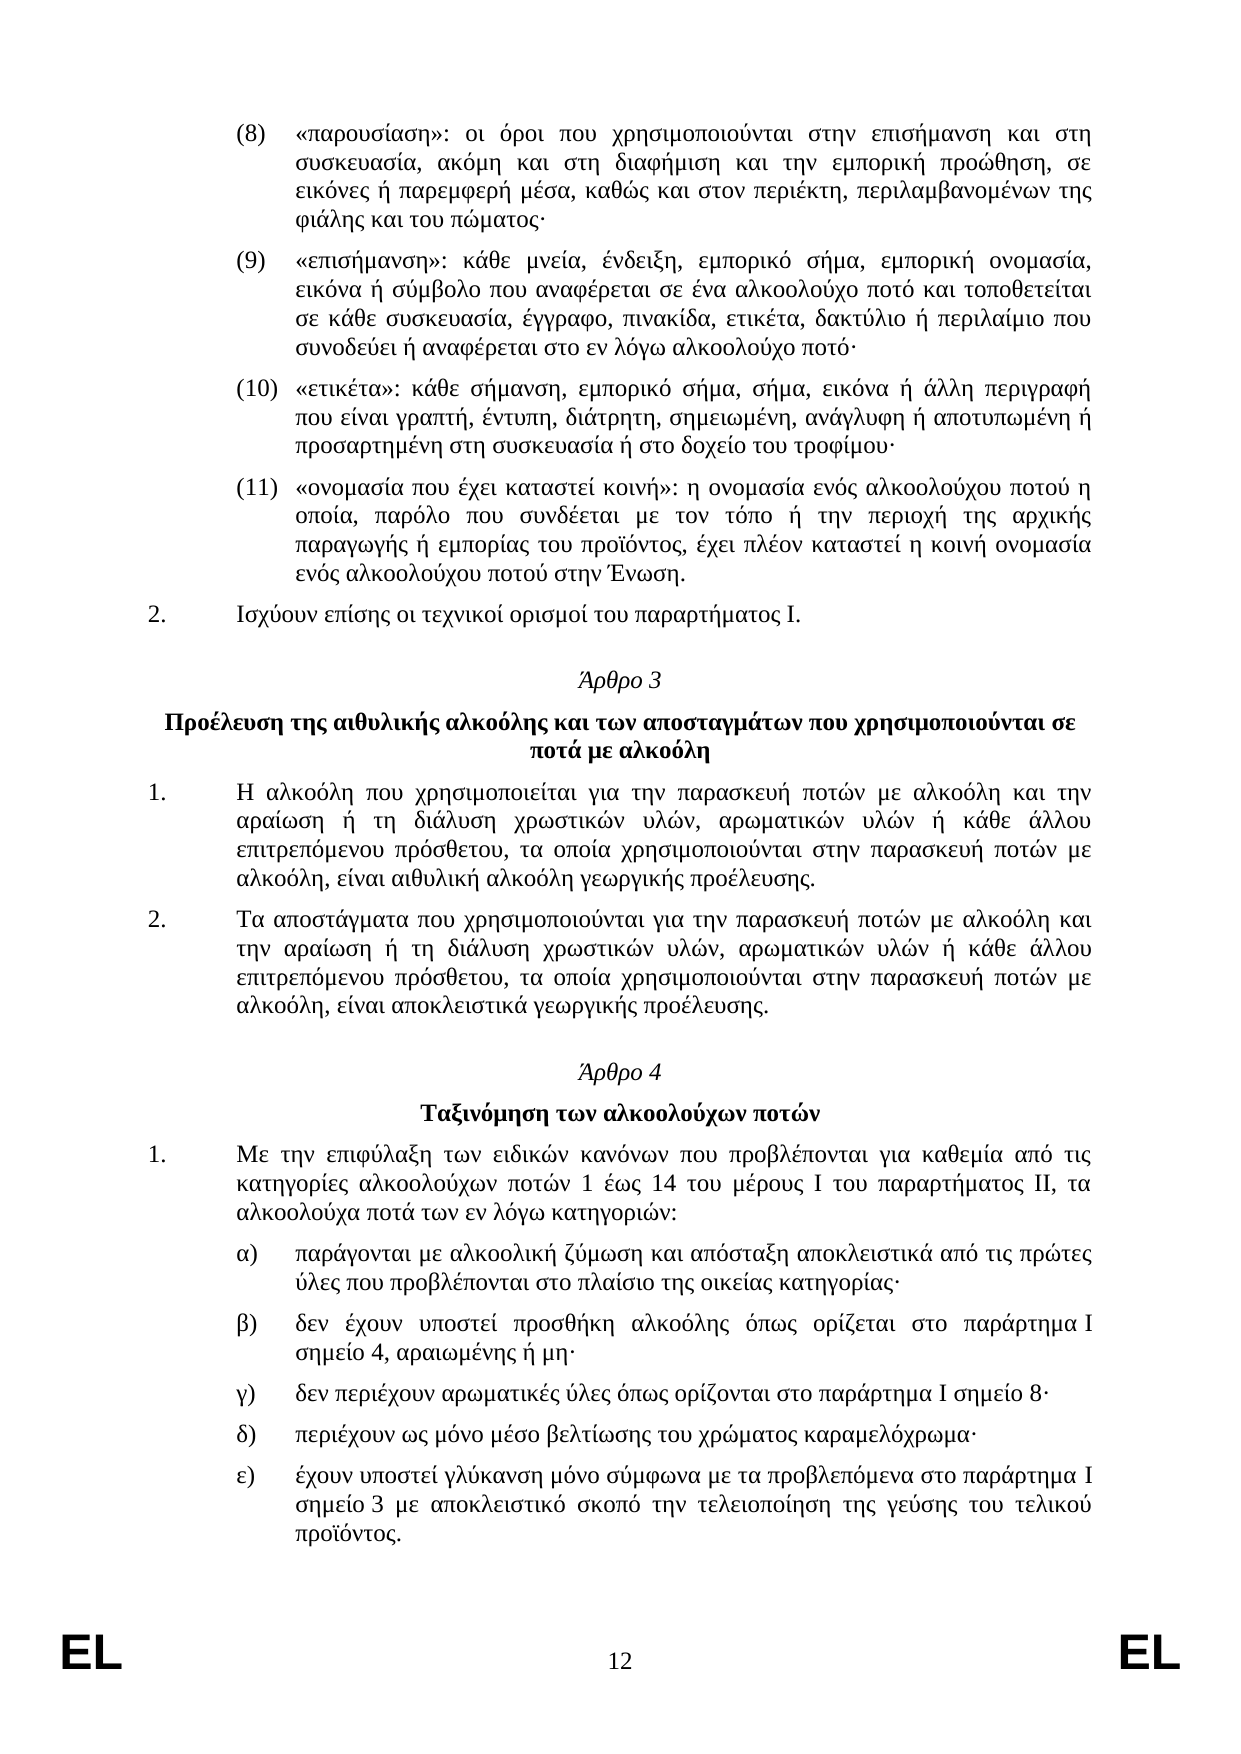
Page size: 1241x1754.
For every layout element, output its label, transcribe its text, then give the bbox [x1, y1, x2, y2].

text ε) έχουν υποστεί γλύκανση μόνο σύμφωνα με τα προβλεπόμενα στο παράρτημα Ι σημείο 3 με αποκλειστικό σκοπό την τελειοποίηση της γεύσης του τελικού προϊόντος. [236, 1461, 1093, 1547]
text β) δεν έχουν υποστεί προσθήκη αλκοόλης όπως ορίζεται στο παράρτημα Ι σημείο 4, αραιωμένης ή μη· [236, 1308, 1093, 1366]
text Προέλευση της αιθυλικής αλκοόλης και των αποσταγμάτων που χρησιμοποιούνται σε ποτά με αλκοόλη [148, 707, 1093, 764]
text Άρθρο 4 [148, 1057, 1093, 1086]
text 2. Τα αποστάγματα που χρησιμοποιούνται για την παρασκευή ποτών με αλκοόλη και την αραίωση ή τη διάλυση χρωστικών υλών, αρωματικών υλών ή κάθε άλλου επιτρεπόμενου πρόσθετου, τα οποία χρησιμοποιούνται στην παρασκευή ποτών με αλκοόλη, είναι αποκλειστικά γεωργικής προέλευσης. [148, 904, 1093, 1019]
text α) παράγονται με αλκοολική ζύμωση και απόσταξη αποκλειστικά από τις πρώτες ύλες που προβλέπονται στο πλαίσιο της οικείας κατηγορίας· [236, 1238, 1093, 1296]
list «επισήμανση»: κάθε μνεία, ένδειξη, εμπορικό σήμα, εμπορική ονομασία, εικόνα ή σύμβολο που αναφέρεται σε ένα αλκοολούχο ποτό και τοποθετείται σε κάθε συσκευασία, έγγραφο, πινακίδα, ετικέτα, δακτύλιο ή περιλαίμιο που συνοδεύει ή αναφέρεται στο εν λόγω αλκοολούχο ποτό· [236, 246, 1093, 361]
text 1. Η αλκοόλη που χρησιμοποιείται για την παρασκευή ποτών με αλκοόλη και την αραίωση ή τη διάλυση χρωστικών υλών, αρωματικών υλών ή κάθε άλλου επιτρεπόμενου πρόσθετου, τα οποία χρησιμοποιούνται στην παρασκευή ποτών με αλκοόλη, είναι αιθυλική αλκοόλη γεωργικής προέλευσης. [148, 777, 1093, 892]
text δ) περιέχουν ως μόνο μέσο βελτίωσης του χρώματος καραμελόχρωμα· [236, 1419, 1093, 1448]
list «ετικέτα»: κάθε σήμανση, εμπορικό σήμα, σήμα, εικόνα ή άλλη περιγραφή που είναι γραπτή, έντυπη, διάτρητη, σημειωμένη, ανάγλυφη ή αποτυπωμένη ή προσαρτημένη στη συσκευασία ή στο δοχείο του τροφίμου· [236, 373, 1093, 459]
list «παρουσίαση»: οι όροι που χρησιμοποιούνται στην επισήμανση και στη συσκευασία, ακόμη και στη διαφήμιση και την εμπορική προώθηση, σε εικόνες ή παρεμφερή μέσα, καθώς και στον περιέκτη, περιλαμβανομένων της φιάλης και του πώματος· [236, 118, 1093, 233]
text Άρθρο 3 [148, 666, 1093, 694]
text Ταξινόμηση των αλκοολούχων ποτών [148, 1098, 1093, 1127]
text γ) δεν περιέχουν αρωματικές ύλες όπως ορίζονται στο παράρτημα Ι σημείο 8· [236, 1378, 1093, 1407]
list «ονομασία που έχει καταστεί κοινή»: η ονομασία ενός αλκοολούχου ποτού η οποία, παρόλο που συνδέεται με τον τόπο ή την περιοχή της αρχικής παραγωγής ή εμπορίας του προϊόντος, έχει πλέον καταστεί η κοινή ονομασία ενός αλκοολούχου ποτού στην Ένωση. [236, 472, 1093, 587]
text 2. Ισχύουν επίσης οι τεχνικοί ορισμοί του παραρτήματος I. [148, 599, 1093, 628]
text 1. Με την επιφύλαξη των ειδικών κανόνων που προβλέπονται για καθεμία από τις κατηγορίες αλκοολούχων ποτών 1 έως 14 του μέρους Ι του παραρτήματος ΙΙ, τα αλκοολούχα ποτά των εν λόγω κατηγοριών: [148, 1139, 1093, 1226]
